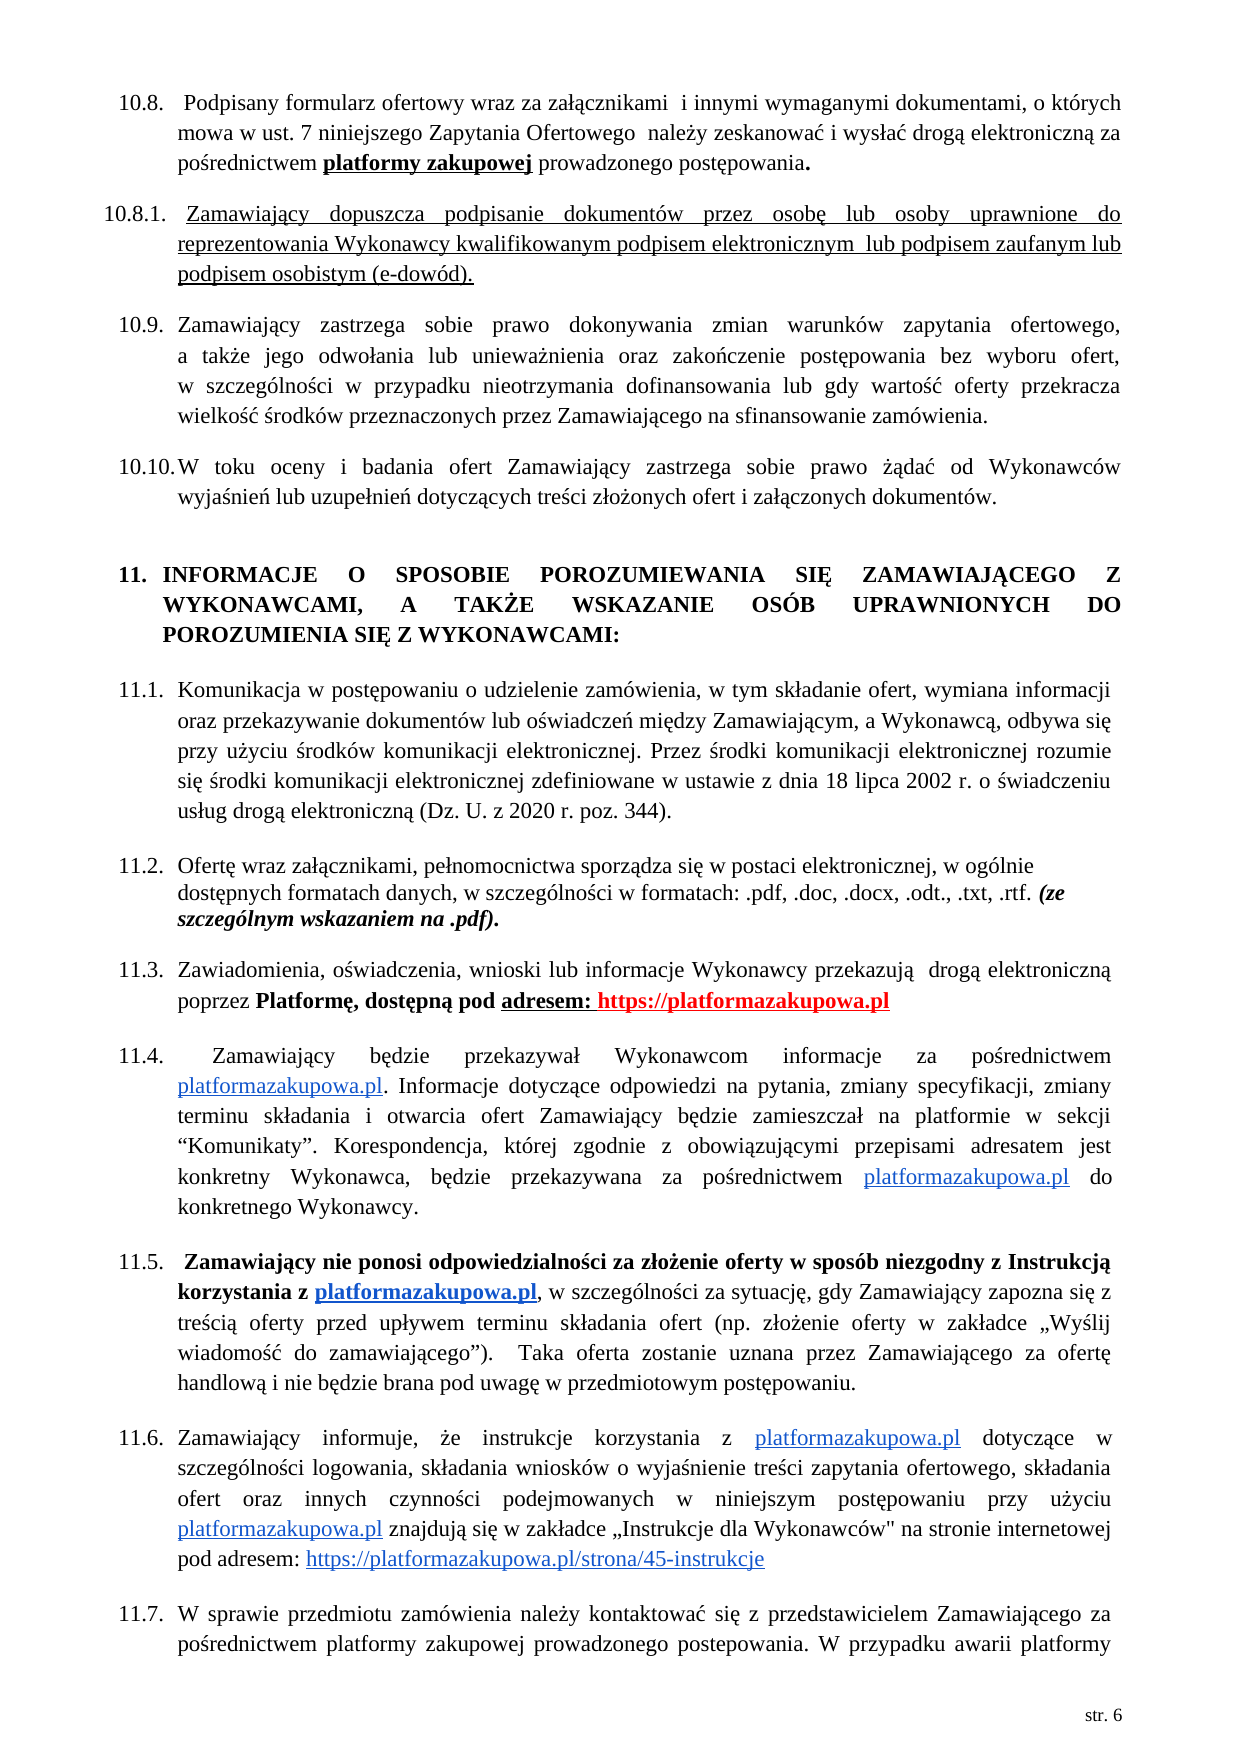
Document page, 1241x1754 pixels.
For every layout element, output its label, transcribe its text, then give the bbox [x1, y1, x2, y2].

list Zamawiający będzie przekazywał Wykonawcom informacje za pośrednictwem platformazakupowa.pl. Informacje dotyczące odpowiedzi na pytania, zmiany specyfikacji, zmiany terminu składania i otwarcia ofert Zamawiający będzie zamieszczał na platformie w sekcji “Komunikaty”. Korespondencja, której zgodnie z obowiązującymi przepisami adresatem jest konkretny Wykonawca, będzie przekazywana za pośrednictwem platformazakupowa.pl do konkretnego Wykonawcy. [118, 1042, 1113, 1219]
list Zawiadomienia, oświadczenia, wnioski lub informacje Wykonawcy przekazują drogą elektroniczną poprzez Platformę, dostępną pod adresem: https://platformazakupowa.pl [118, 957, 1113, 1013]
list Komunikacja w postępowaniu o udzielenie zamówienia, w tym składanie ofert, wymiana informacji oraz przekazywanie dokumentów lub oświadczeń między Zamawiającym, a Wykonawcą, odbywa się przy użyciu środków komunikacji elektronicznej. Przez środki komunikacji elektronicznej rozumie się środki komunikacji elektronicznej zdefiniowane w ustawie z dnia 18 lipca 2002 r. o świadczeniu usług drogą elektroniczną (Dz. U. z 2020 r. poz. 344). [118, 676, 1113, 824]
list 10.8.1. Zamawiający dopuszcza podpisanie dokumentów przez osobę lub osoby uprawnione do reprezentowania Wykonawcy kwalifikowanym podpisem elektronicznym lub podpisem zaufanym lub podpisem osobistym (e-dowód). [103, 200, 1122, 287]
list INFORMACJE O SPOSOBIE POROZUMIEWANIA SIĘ ZAMAWIAJĄCEGO Z WYKONAWCAMI, A TAKŻE WSKAZANIE OSÓB UPRAWNIONYCH DO POROZUMIENIA SIĘ Z WYKONAWCAMI: [118, 561, 1122, 648]
list Zamawiający zastrzega sobie prawo dokonywania zmian warunków zapytania ofertowego, a także jego odwołania lub unieważnienia oraz zakończenie postępowania bez wyboru ofert, w szczególności w przypadku nieotrzymania dofinansowania lub gdy wartość oferty przekracza wielkość środków przeznaczonych przez Zamawiającego na sfinansowanie zamówienia. [118, 312, 1122, 428]
list Podpisany formularz ofertowy wraz za załącznikami i innymi wymaganymi dokumentami, o których mowa w ust. 7 niniejszego Zapytania Ofertowego należy zeskanować i wysłać drogą elektroniczną za pośrednictwem platformy zakupowej prowadzonego postępowania. [118, 89, 1122, 175]
list W toku oceny i badania ofert Zamawiający zastrzega sobie prawo żądać od Wykonawców wyjaśnień lub uzupełnień dotyczących treści złożonych ofert i załączonych dokumentów. [118, 453, 1122, 510]
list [118, 1600, 1113, 1657]
list Zamawiający informuje, że instrukcje korzystania z platformazakupowa.pl dotyczące w szczególności logowania, składania wniosków o wyjaśnienie treści zapytania ofertowego, składania ofert oraz innych czynności podejmowanych w niniejszym postępowaniu przy użyciu platformazakupowa.pl znajdują się w zakładce „Instrukcje dla Wykonawców" na stronie internetowej pod adresem: https://platformazakupowa.pl/strona/45-instrukcje [118, 1424, 1113, 1571]
list Zamawiający nie ponosi odpowiedzialności za złożenie oferty w sposób niezgodny z Instrukcją korzystania z platformazakupowa.pl, w szczególności za sytuację, gdy Zamawiający zapozna się z treścią oferty przed upływem terminu składania ofert (np. złożenie oferty w zakładce „Wyślij wiadomość do zamawiającego”). Taka oferta zostanie uznana przez Zamawiającego za ofertę handlową i nie będzie brana pod uwagę w przedmiotowym postępowaniu. [118, 1248, 1113, 1395]
list Ofertę wraz załącznikami, pełnomocnictwa sporządza się w postaci elektronicznej, w ogólnie dostępnych formatach danych, w szczególności w formatach: .pdf, .doc, .docx, .odt., .txt, .rtf. (ze szczególnym wskazaniem na .pdf). [118, 852, 1113, 932]
